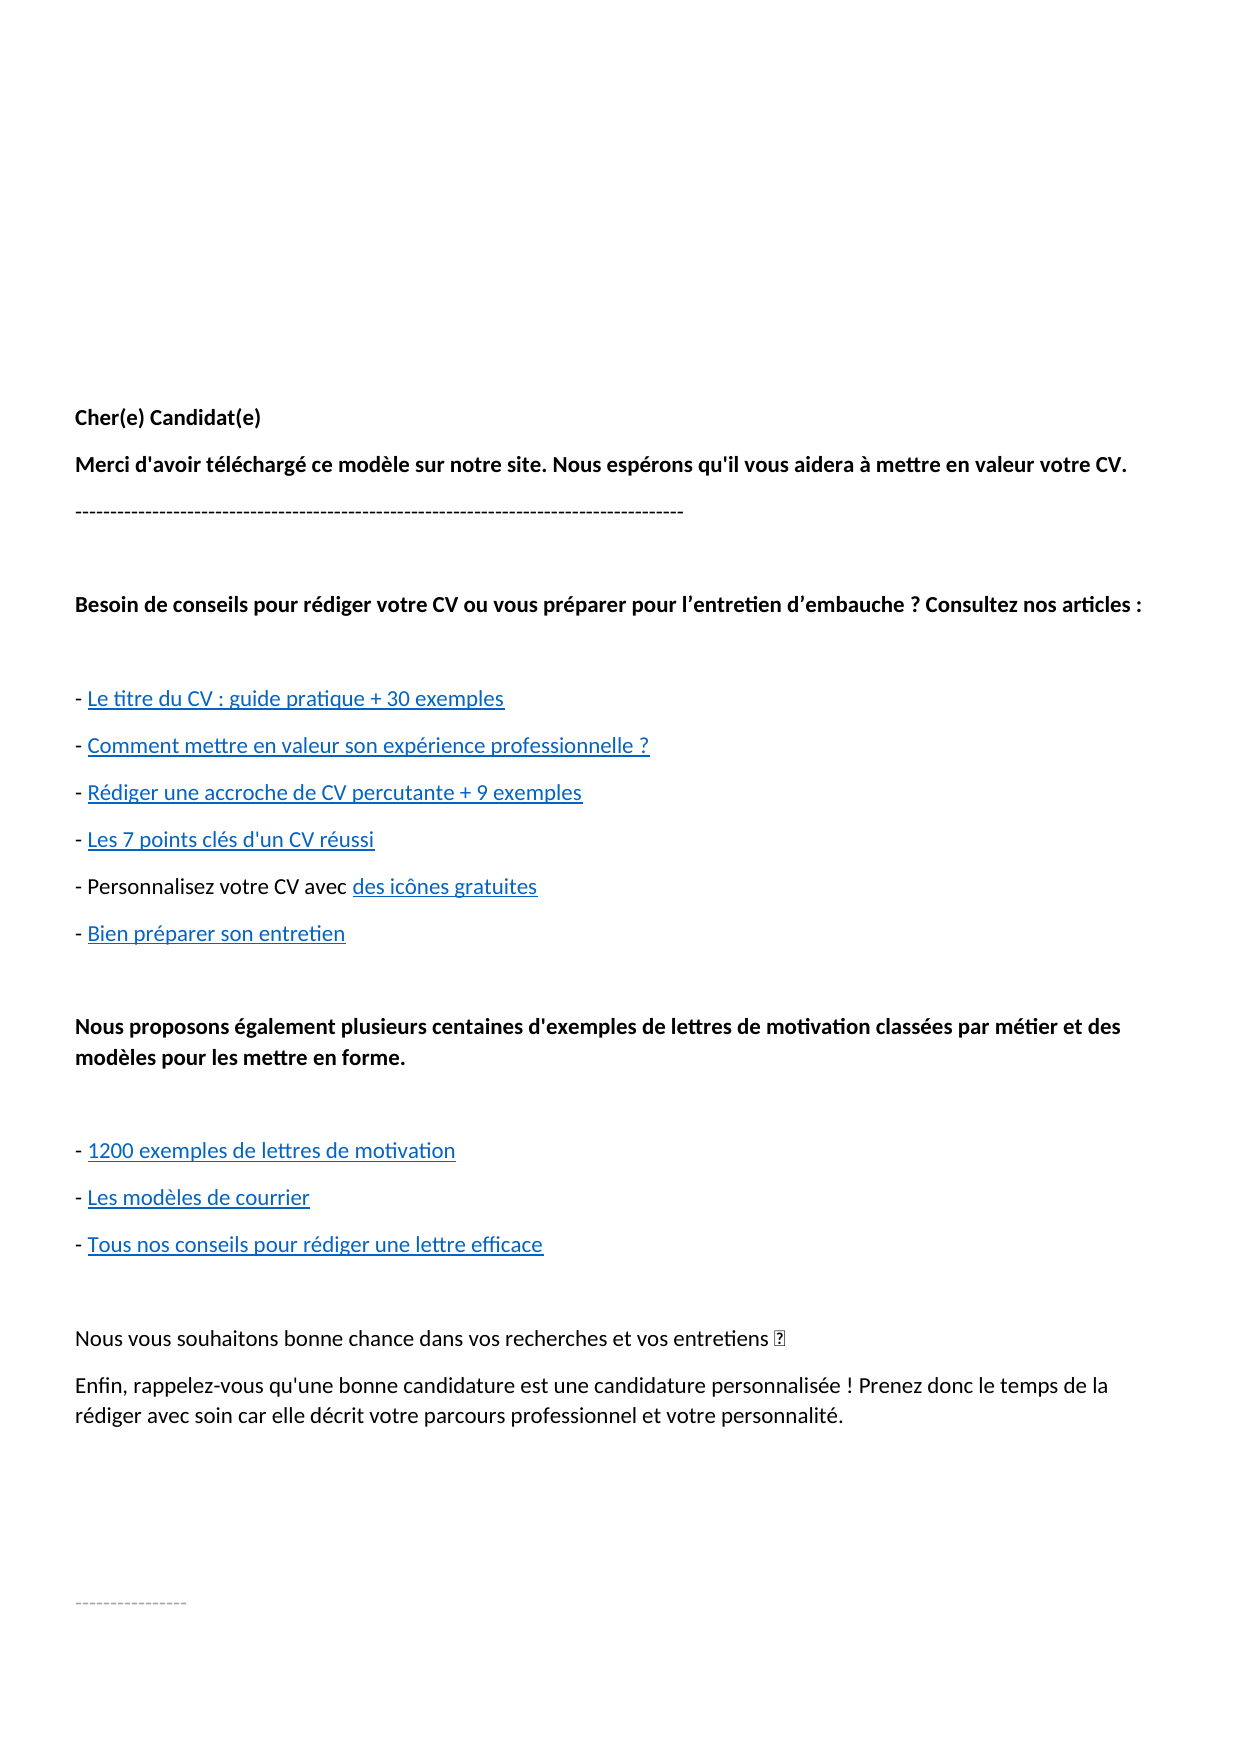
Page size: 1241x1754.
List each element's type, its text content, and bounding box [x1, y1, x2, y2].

text - 1200 exemples de lettres de motivation [75, 1136, 1165, 1164]
text Cher(e) Candidat(e) [75, 403, 1165, 431]
text - Bien préparer son entretien [75, 919, 1165, 947]
text - Comment mettre en valeur son expérience professionnelle ? [75, 731, 1165, 759]
text Nous vous souhaitons bonne chance dans vos recherches et vos entretiens  [75, 1324, 1165, 1352]
text Besoin de conseils pour rédiger votre CV ou vous préparer pour l’entretien d’embauche ? Consultez nos articles : [75, 591, 1165, 619]
text - Les 7 points clés d'un CV réussi [75, 825, 1165, 853]
text --------------------------------------------------------------------------------------- [75, 497, 1165, 525]
text Enfin, rappelez-vous qu'une bonne candidature est une candidature personnalisée ! Prenez donc le temps de la rédiger avec soin car elle décrit votre parcours professionnel et votre personnalité. [75, 1371, 1165, 1429]
text - Les modèles de courrier [75, 1183, 1165, 1211]
text - Le titre du CV : guide pratique + 30 exemples [75, 684, 1165, 712]
text Nous proposons également plusieurs centaines d'exemples de lettres de motivation classées par métier et des modèles pour les mettre en forme. [75, 1012, 1165, 1071]
text - Rédiger une accroche de CV percutante + 9 exemples [75, 778, 1165, 806]
text - Tous nos conseils pour rédiger une lettre efficace [75, 1230, 1165, 1258]
text - Personnalisez votre CV avec des icônes gratuites [75, 872, 1165, 900]
text Merci d'avoir téléchargé ce modèle sur notre site. Nous espérons qu'il vous aidera à mettre en valeur votre CV. [75, 450, 1165, 478]
text ---------------- [75, 1588, 1165, 1617]
